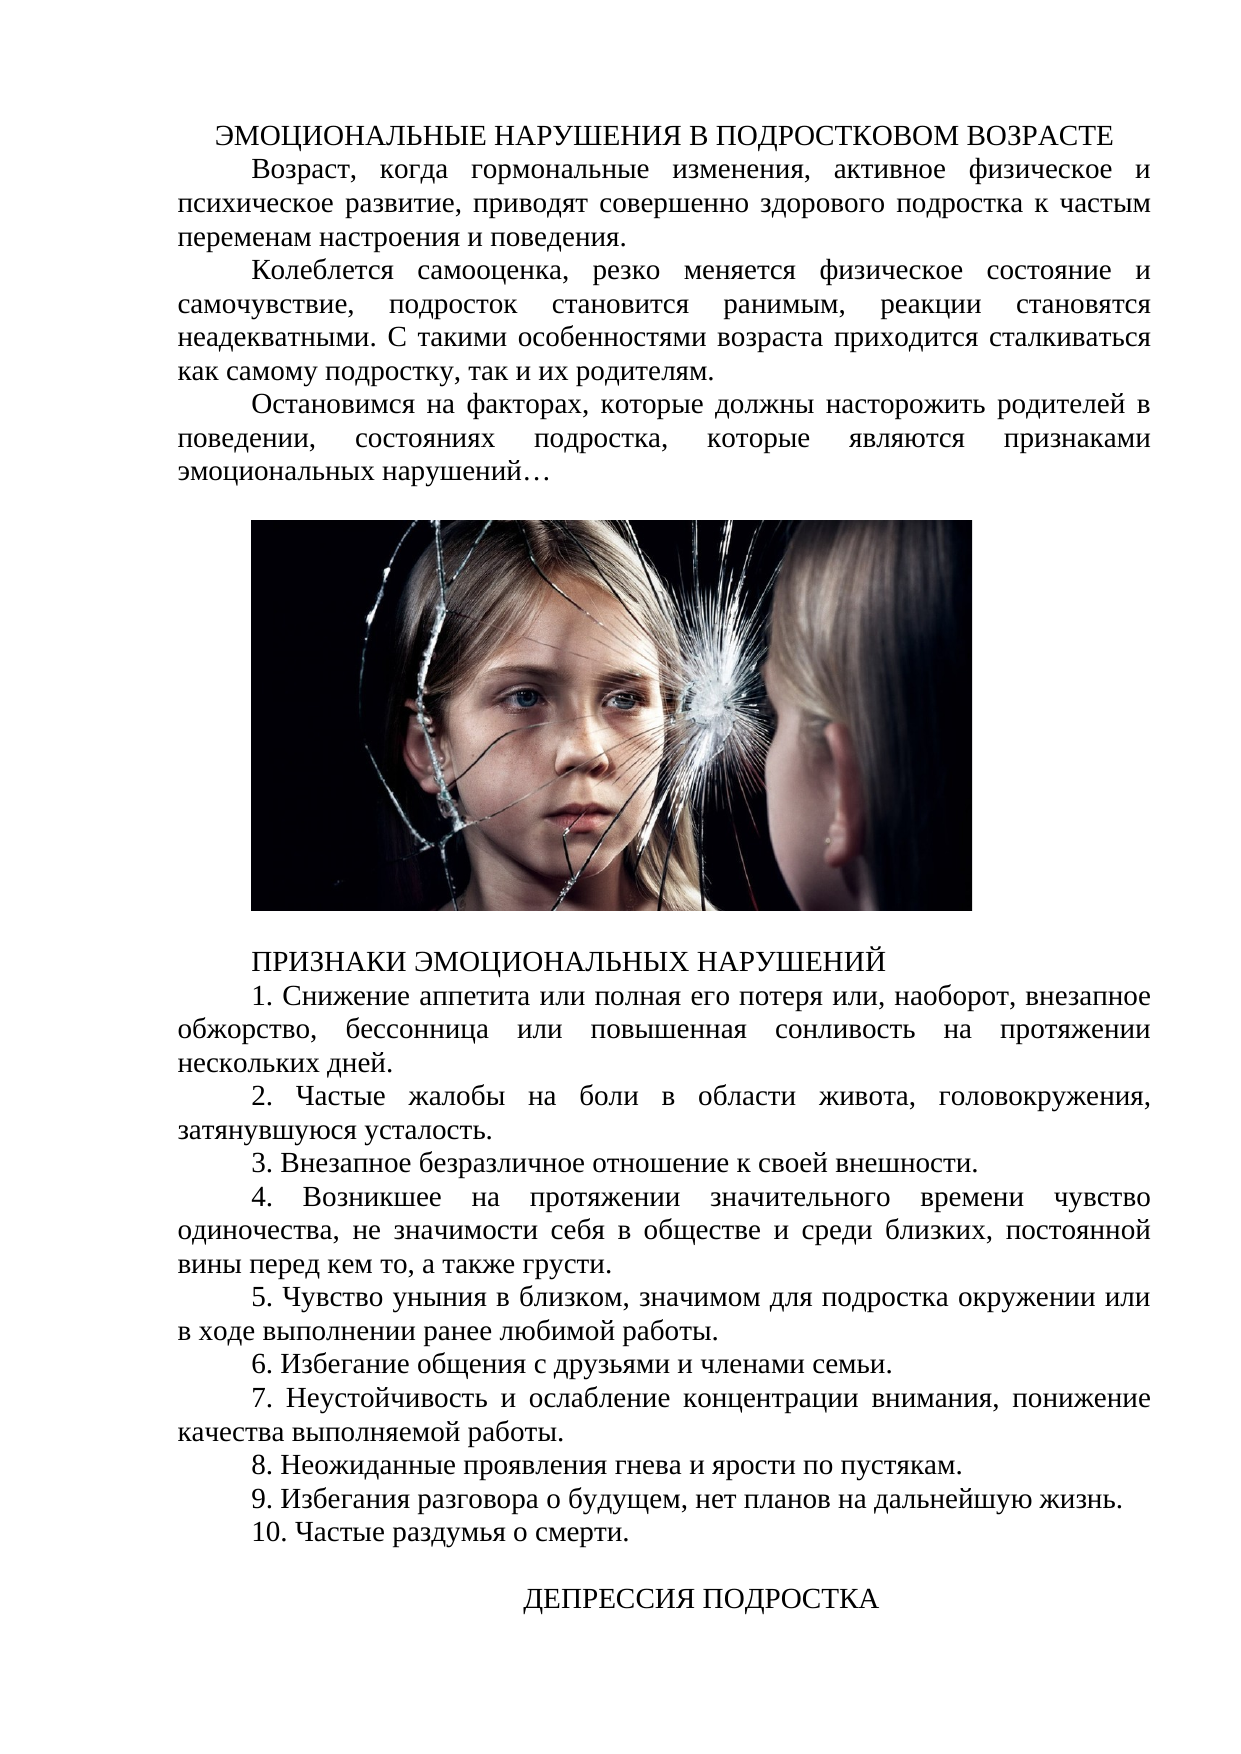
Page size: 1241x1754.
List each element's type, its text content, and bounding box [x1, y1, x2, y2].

text 8. Неожиданные проявления гнева и ярости по пустякам. [177, 1447, 1152, 1481]
text 4. Возникшее на протяжении значительного времени чувство одиночества, не значимости себя в обществе и среди близких, постоянной вины перед кем то, а также грусти. [177, 1179, 1152, 1279]
text ЭМОЦИОНАЛЬНЫЕ НАРУШЕНИЯ В ПОДРОСТКОВОМ ВОЗРАСТЕ [177, 118, 1152, 152]
picture [251, 520, 973, 911]
text Возраст, когда гормональные изменения, активное физическое и психическое развитие, приводят совершенно здорового подростка к частым переменам настроения и поведения. [177, 152, 1152, 252]
text Остановимся на факторах, которые должны насторожить родителей в поведении, состояниях подростка, которые являются признаками эмоциональных нарушений… [177, 386, 1152, 487]
text ДЕПРЕССИЯ ПОДРОСТКА [177, 1581, 1152, 1615]
text 3. Внезапное безразличное отношение к своей внешности. [177, 1145, 1152, 1179]
text 6. Избегание общения с друзьями и членами семьи. [177, 1347, 1152, 1380]
text Колеблется самооценка, резко меняется физическое состояние и самочувствие, подросток становится ранимым, реакции становятся неадекватными. С такими особенностями возраста приходится сталкиваться как самому подростку, так и их родителям. [177, 252, 1152, 386]
text 1. Снижение аппетита или полная его потеря или, наоборот, внезапное обжорство, бессонница или повышенная сонливость на протяжении нескольких дней. [177, 978, 1152, 1078]
text 2. Частые жалобы на боли в области живота, головокружения, затянувшуюся усталость. [177, 1078, 1152, 1145]
text 9. Избегания разговора о будущем, нет планов на дальнейшую жизнь. [177, 1481, 1152, 1514]
text 10. Частые раздумья о смерти. [177, 1514, 1152, 1548]
text 5. Чувство уныния в близком, значимом для подростка окружении или в ходе выполнении ранее любимой работы. [177, 1279, 1152, 1347]
text ПРИЗНАКИ ЭМОЦИОНАЛЬНЫХ НАРУШЕНИЙ [177, 944, 1152, 978]
text 7. Неустойчивость и ослабление концентрации внимания, понижение качества выполняемой работы. [177, 1380, 1152, 1447]
